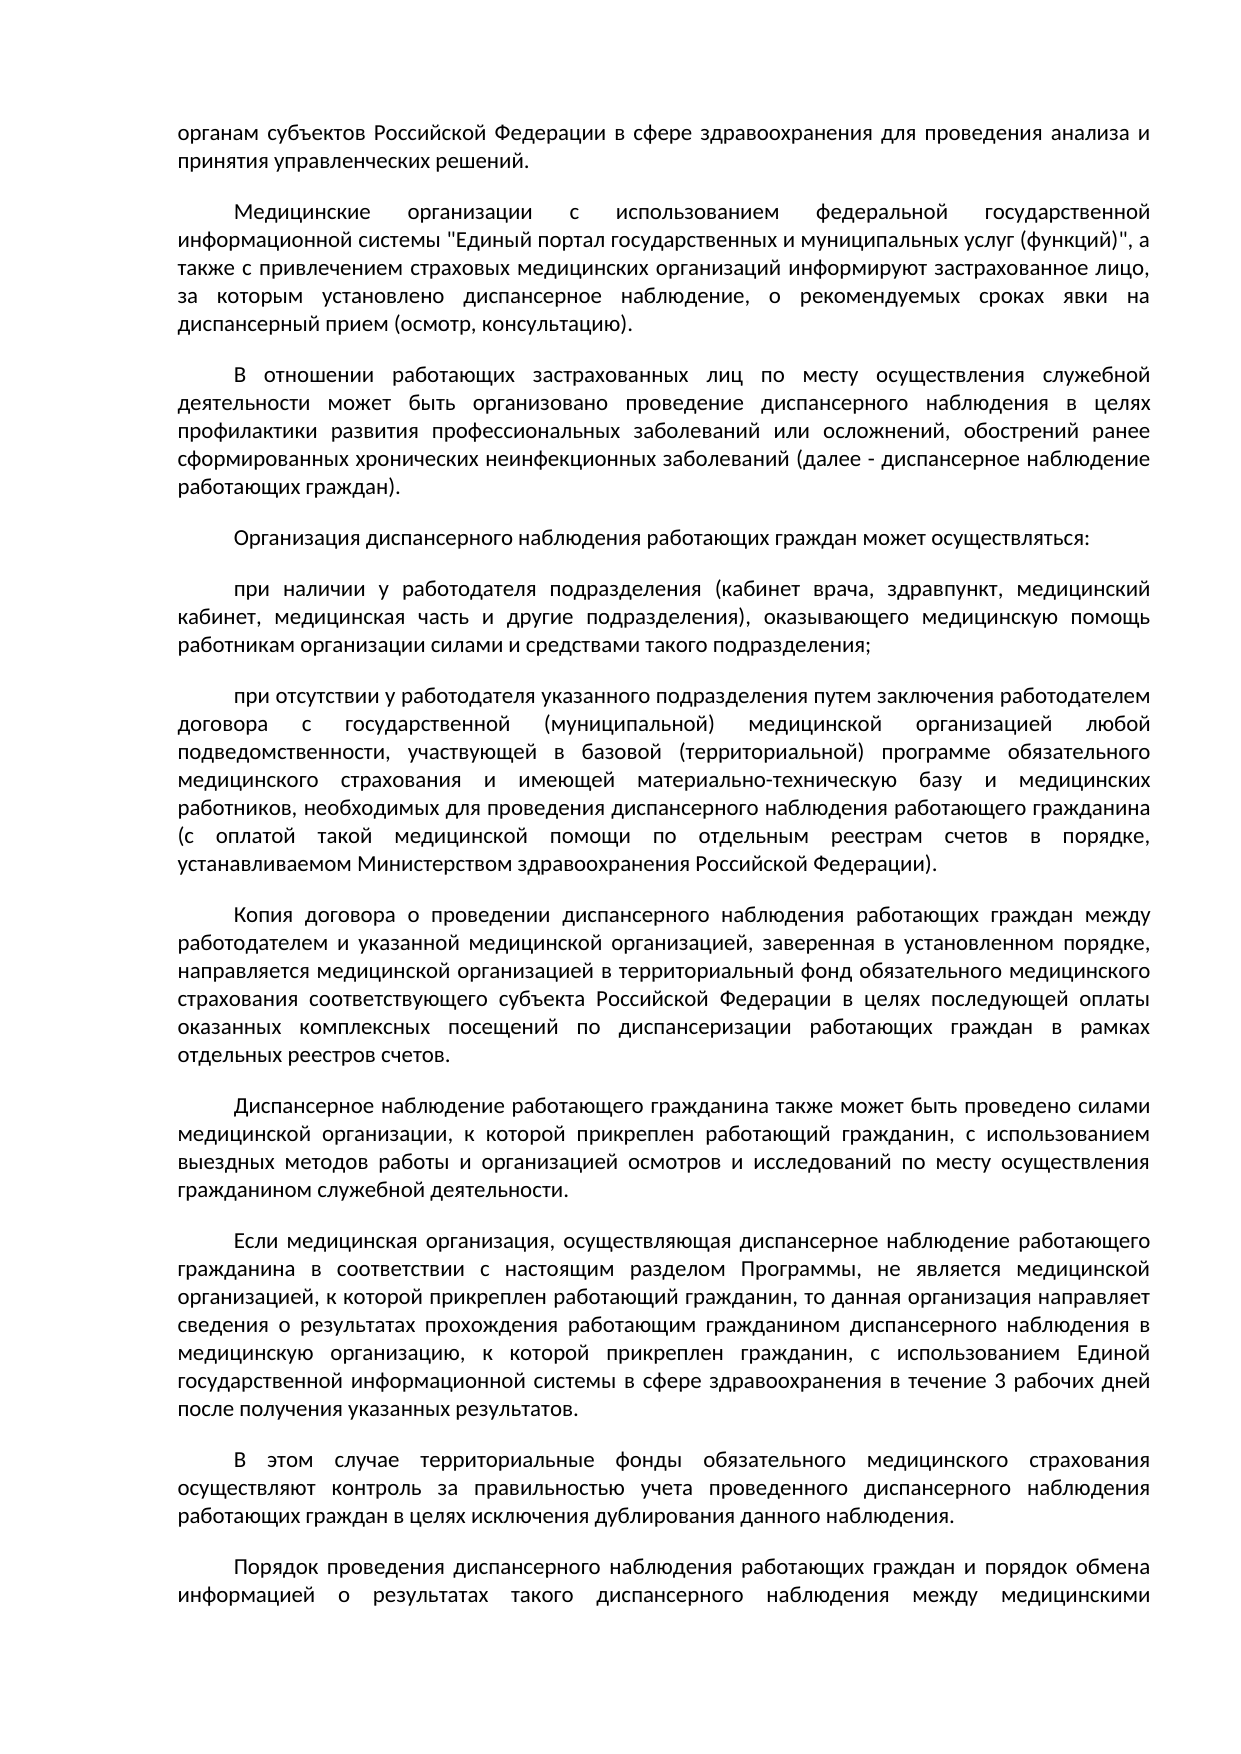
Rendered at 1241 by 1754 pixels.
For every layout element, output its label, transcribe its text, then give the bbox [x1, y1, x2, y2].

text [177, 118, 1152, 174]
text Копия договора о проведении диспансерного наблюдения работающих граждан между работодателем и указанной медицинской организацией, заверенная в установленном порядке, направляется медицинской организацией в территориальный фонд обязательного медицинского страхования соответствующего субъекта Российской Федерации в целях последующей оплаты оказанных комплексных посещений по диспансеризации работающих граждан в рамках отдельных реестров счетов. [177, 900, 1152, 1068]
text Диспансерное наблюдение работающего гражданина также может быть проведено силами медицинской организации, к которой прикреплен работающий гражданин, с использованием выездных методов работы и организацией осмотров и исследований по месту осуществления гражданином служебной деятельности. [177, 1091, 1152, 1203]
text В этом случае территориальные фонды обязательного медицинского страхования осуществляют контроль за правильностью учета проведенного диспансерного наблюдения работающих граждан в целях исключения дублирования данного наблюдения. [177, 1445, 1152, 1529]
text при наличии у работодателя подразделения (кабинет врача, здравпункт, медицинский кабинет, медицинская часть и другие подразделения), оказывающего медицинскую помощь работникам организации силами и средствами такого подразделения; [177, 574, 1152, 658]
text Если медицинская организация, осуществляющая диспансерное наблюдение работающего гражданина в соответствии с настоящим разделом Программы, не является медицинской организацией, к которой прикреплен работающий гражданин, то данная организация направляет сведения о результатах прохождения работающим гражданином диспансерного наблюдения в медицинскую организацию, к которой прикреплен гражданин, с использованием Единой государственной информационной системы в сфере здравоохранения в течение 3 рабочих дней после получения указанных результатов. [177, 1226, 1152, 1422]
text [177, 1552, 1152, 1608]
text при отсутствии у работодателя указанного подразделения путем заключения работодателем договора с государственной (муниципальной) медицинской организацией любой подведомственности, участвующей в базовой (территориальной) программе обязательного медицинского страхования и имеющей материально-техническую базу и медицинских работников, необходимых для проведения диспансерного наблюдения работающего гражданина (с оплатой такой медицинской помощи по отдельным реестрам счетов в порядке, устанавливаемом Министерством здравоохранения Российской Федерации). [177, 681, 1152, 877]
text Медицинские организации с использованием федеральной государственной информационной системы "Единый портал государственных и муниципальных услуг (функций)", а также с привлечением страховых медицинских организаций информируют застрахованное лицо, за которым установлено диспансерное наблюдение, о рекомендуемых сроках явки на диспансерный прием (осмотр, консультацию). [177, 197, 1152, 337]
text Организация диспансерного наблюдения работающих граждан может осуществляться: [177, 523, 1152, 551]
text В отношении работающих застрахованных лиц по месту осуществления служебной деятельности может быть организовано проведение диспансерного наблюдения в целях профилактики развития профессиональных заболеваний или осложнений, обострений ранее сформированных хронических неинфекционных заболеваний (далее - диспансерное наблюдение работающих граждан). [177, 360, 1152, 500]
